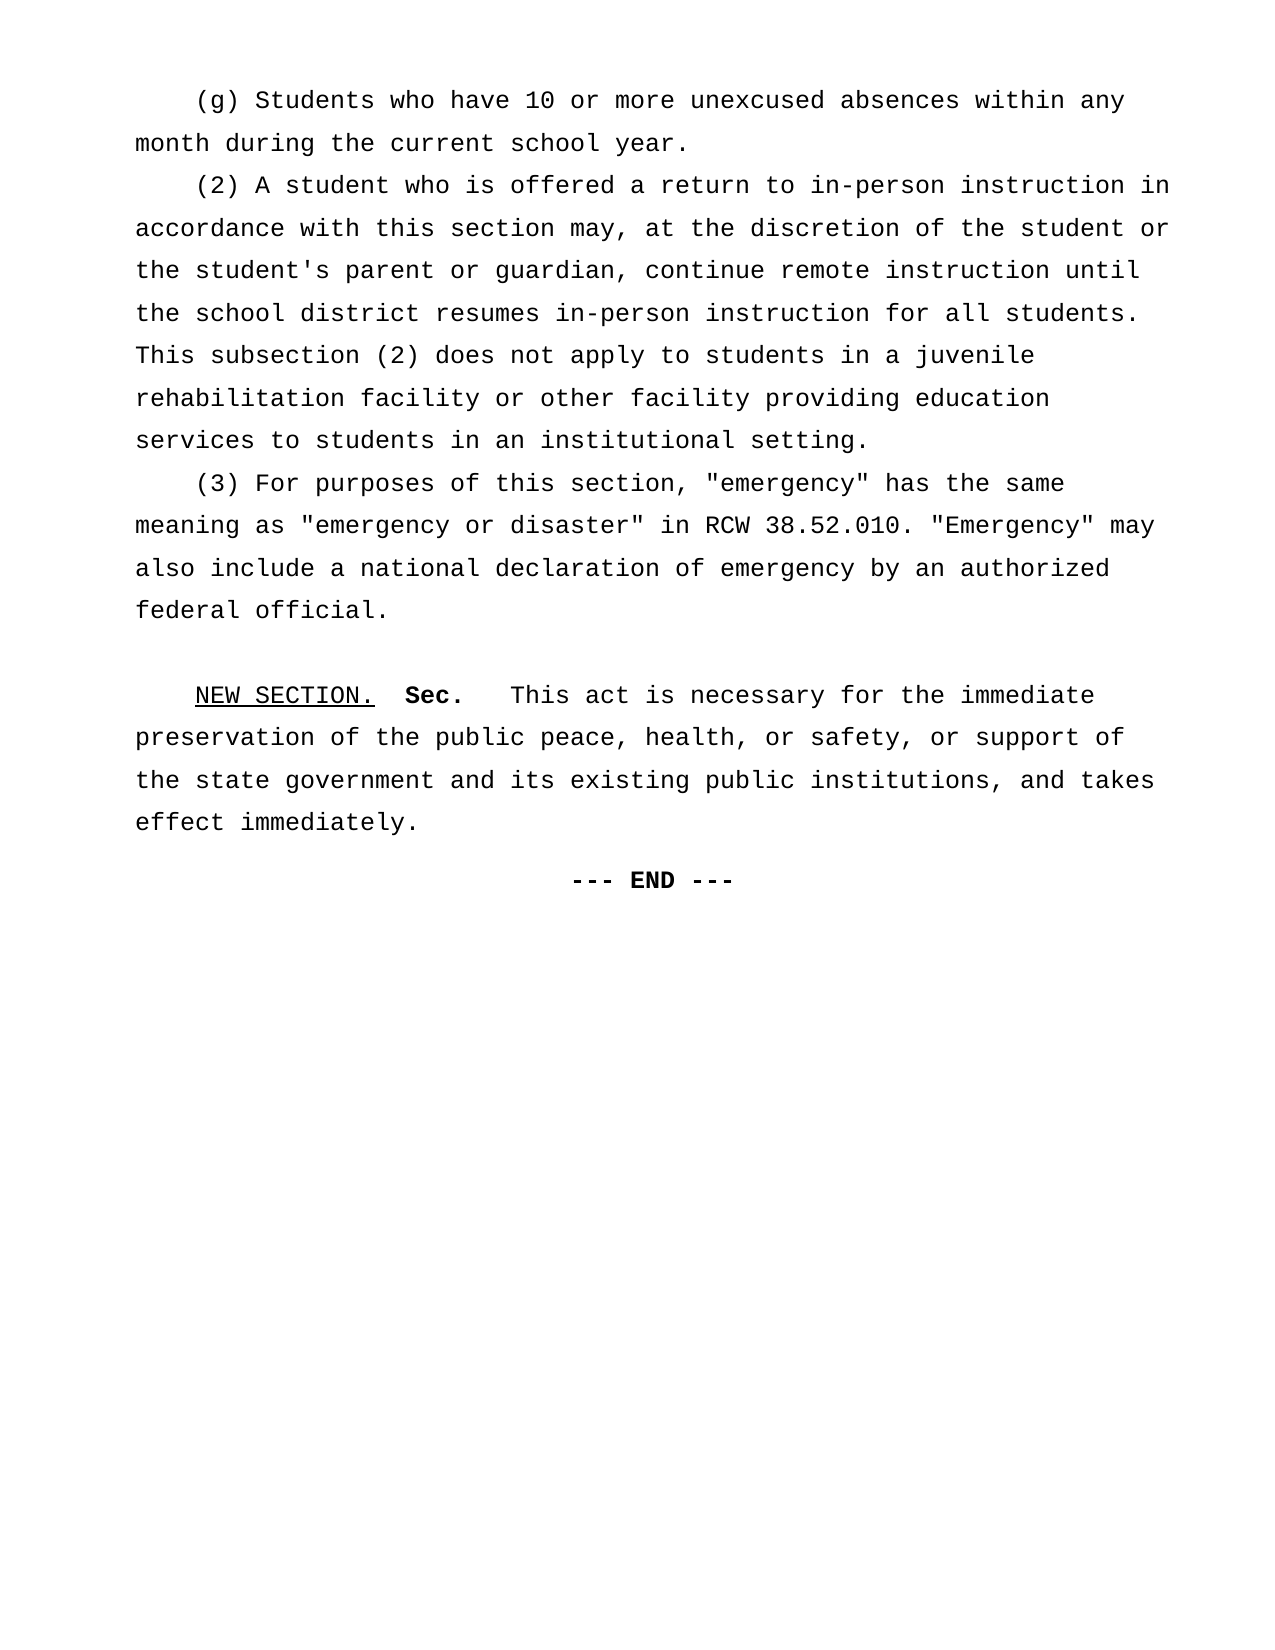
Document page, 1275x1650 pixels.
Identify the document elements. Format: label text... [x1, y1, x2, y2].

text (3) For purposes of this section, "emergency" has the same meaning as "emergency or disaster" in RCW 38.52.010. "Emergency" may also include a national declaration of emergency by an authorized federal official. [135, 457, 1170, 627]
text NEW SECTION. Sec. This act is necessary for the immediate preservation of the public peace, health, or safety, or support of the state government and its existing public institutions, and takes effect immediately. [135, 669, 1170, 839]
text (2) A student who is offered a return to in-person instruction in accordance with this section may, at the discretion of the student or the student's parent or guardian, continue remote instruction until the school district resumes in-person instruction for all students. This subsection (2) does not apply to students in a juvenile rehabilitation facility or other facility providing education services to students in an institutional setting. [135, 160, 1170, 457]
text --- END --- [135, 867, 1170, 896]
text (g) Students who have 10 or more unexcused absences within any month during the current school year. [135, 75, 1170, 160]
